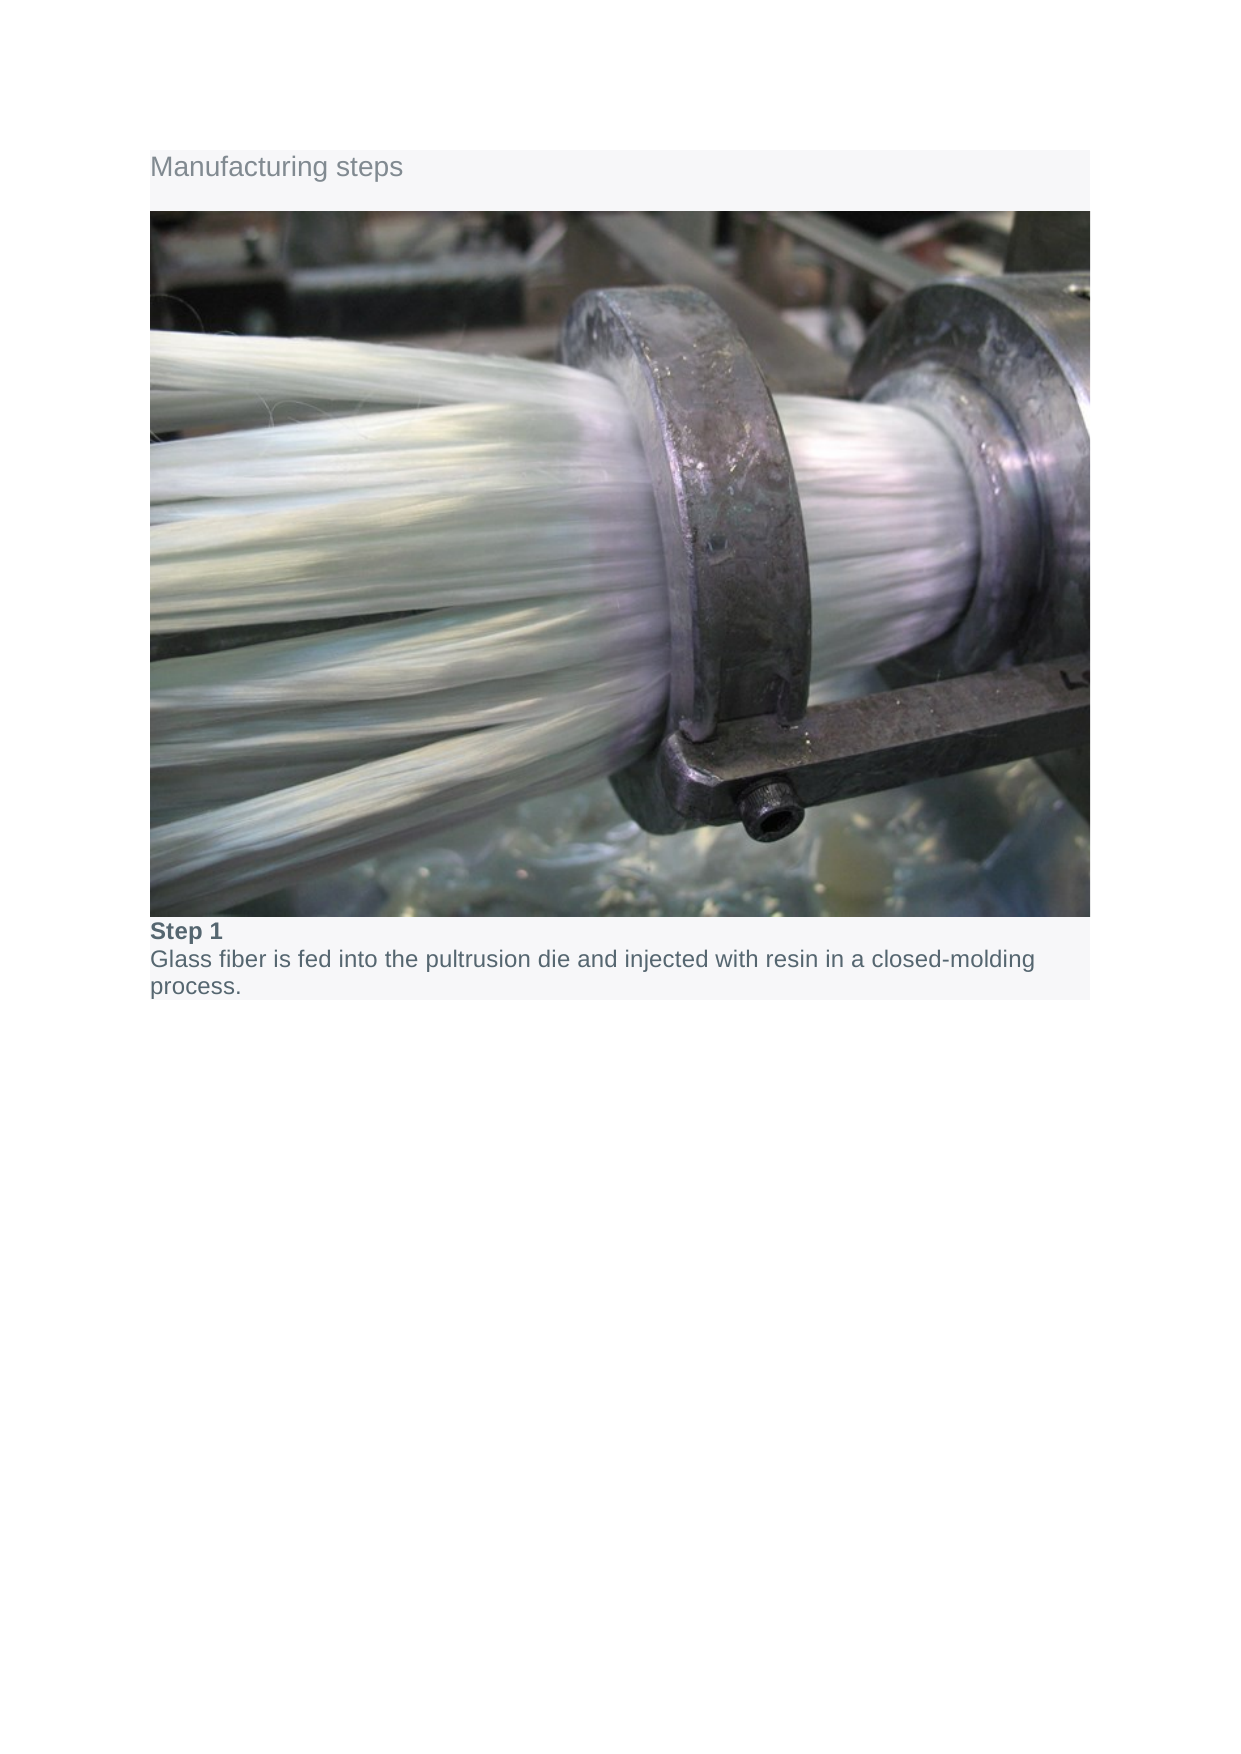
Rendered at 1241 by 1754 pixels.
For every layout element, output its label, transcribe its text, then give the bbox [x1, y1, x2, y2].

text Manufacturing steps [150, 150, 1090, 182]
picture [150, 211, 1091, 917]
text Step 1 Glass fiber is fed into the pultrusion die and injected with resin in a closed-molding process. [150, 917, 1090, 1000]
